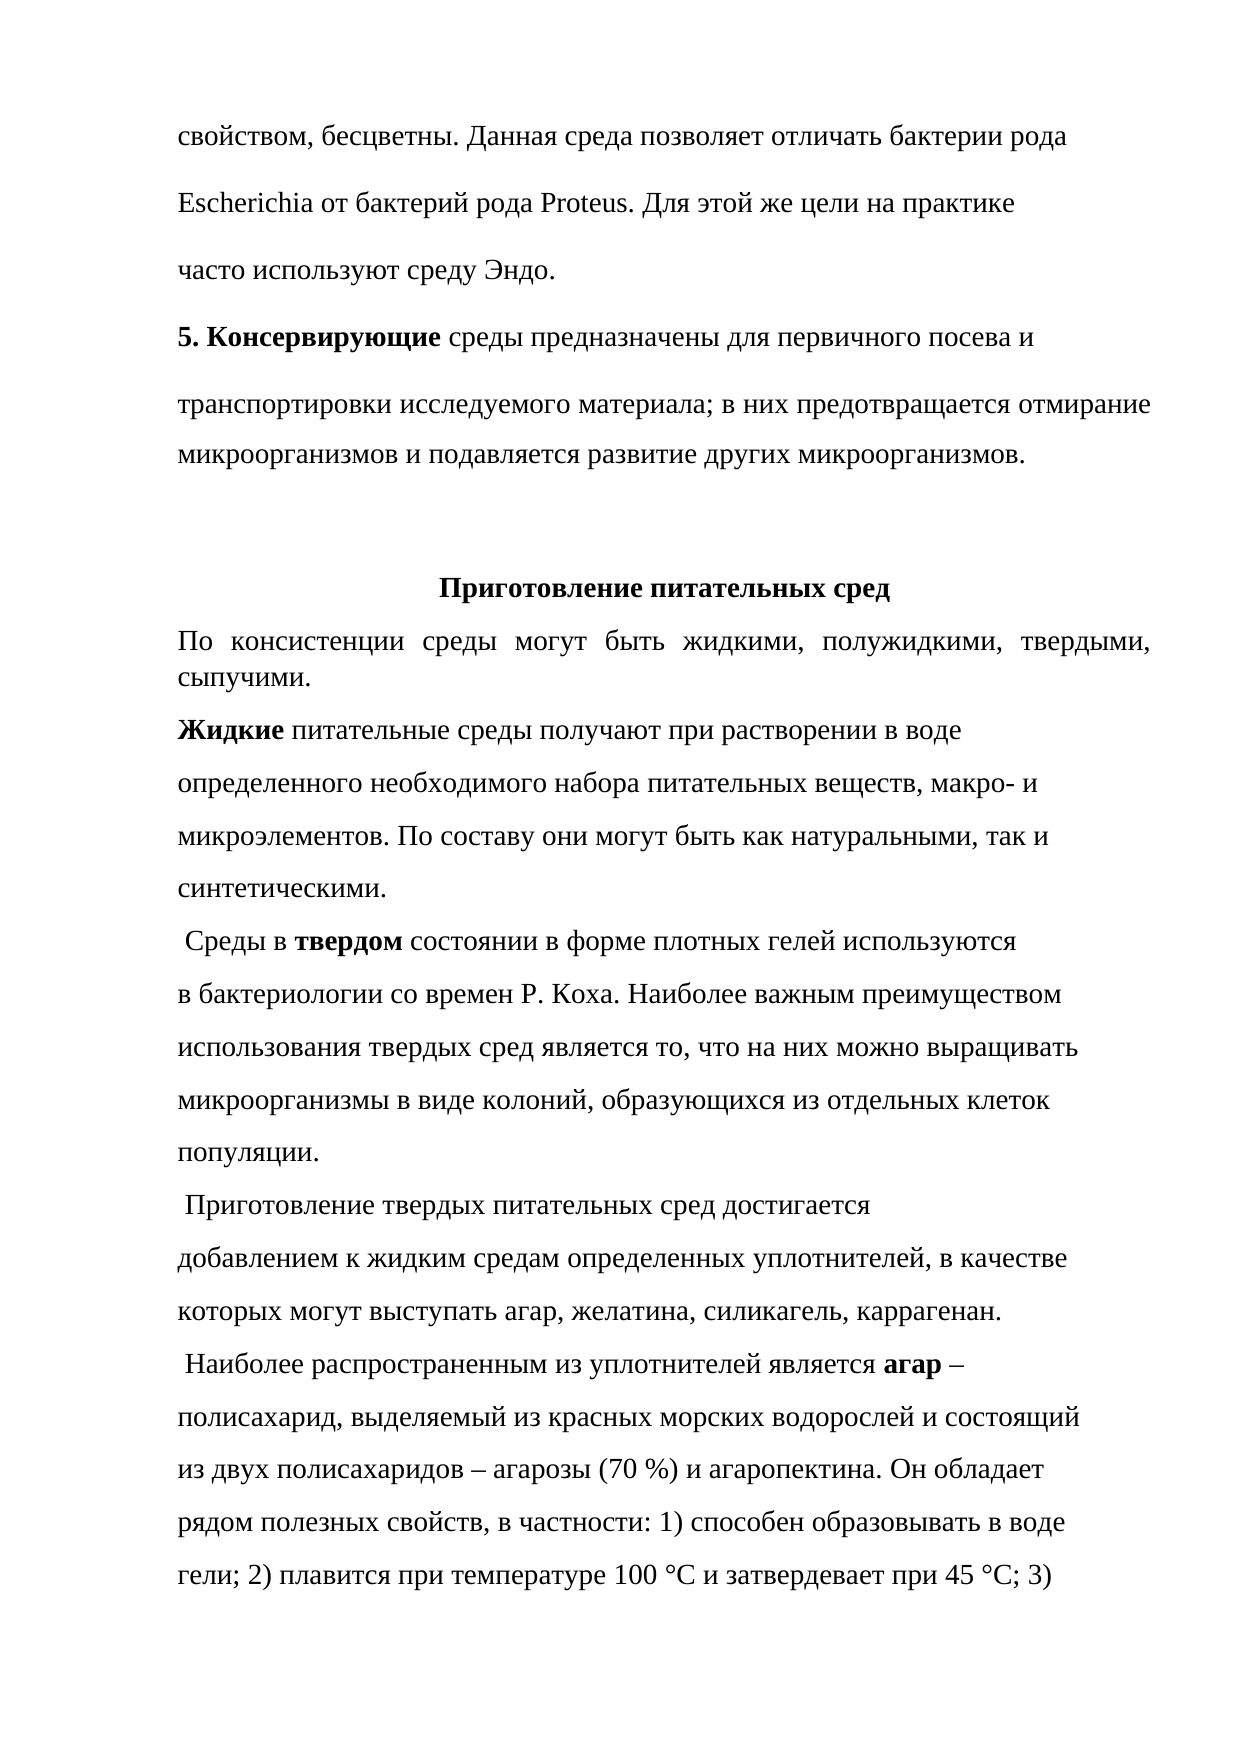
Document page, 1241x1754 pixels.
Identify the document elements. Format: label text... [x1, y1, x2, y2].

text микроорганизмы в виде колоний, образующихся из отдельных клеток [177, 1082, 1152, 1115]
text в бактериологии со времен Р. Коха. Наиболее важным преимуществом [177, 976, 1152, 1010]
text синтетическими. [177, 871, 1152, 904]
text определенного необходимого набора питательных веществ, макро- и [177, 765, 1152, 798]
text использования твердых сред является то, что на них можно выращивать [177, 1029, 1152, 1062]
text Жидкие питательные среды получают при растворении в воде [177, 712, 1152, 746]
text Наиболее распространенным из уплотнителей является агар – [177, 1346, 1152, 1379]
text популяции. [177, 1134, 1152, 1168]
text добавлением к жидким средам определенных уплотнителей, в качестве [177, 1240, 1152, 1274]
text По консистенции среды могут быть жидкими, полужидкими, твердыми, сыпучими. [177, 623, 1152, 693]
text часто используют среду Эндо. [177, 252, 1152, 286]
text 5. Консервирующие среды предназначены для первичного посева и [177, 319, 1152, 353]
text Приготовление питательных сред [177, 570, 1152, 604]
text Escherichia от бактерий рода Proteus. Для этой же цели на практике [177, 185, 1152, 219]
text свойством, бесцветны. Данная среда позволяет отличать бактерии рода [177, 118, 1152, 152]
text гели; 2) плавится при температуре 100 °С и затвердевает при 45 °С; 3) [177, 1557, 1152, 1591]
text рядом полезных свойств, в частности: 1) способен образовывать в воде [177, 1504, 1152, 1538]
text микроэлементов. По составу они могут быть как натуральными, так и [177, 818, 1152, 851]
text Приготовление твердых питательных сред достигается [177, 1187, 1152, 1221]
text полисахарид, выделяемый из красных морских водорослей и состоящий [177, 1399, 1152, 1432]
text которых могут выступать агар, желатина, силикагель, каррагенан. [177, 1293, 1152, 1327]
text Среды в твердом состоянии в форме плотных гелей используются [177, 923, 1152, 957]
text из двух полисахаридов – агарозы (70 %) и агаропектина. Он обладает [177, 1451, 1152, 1485]
text транспортировки исследуемого материала; в них предотвращается отмирание микроорганизмов и подавляется развитие других микроорганизмов. [177, 386, 1152, 470]
